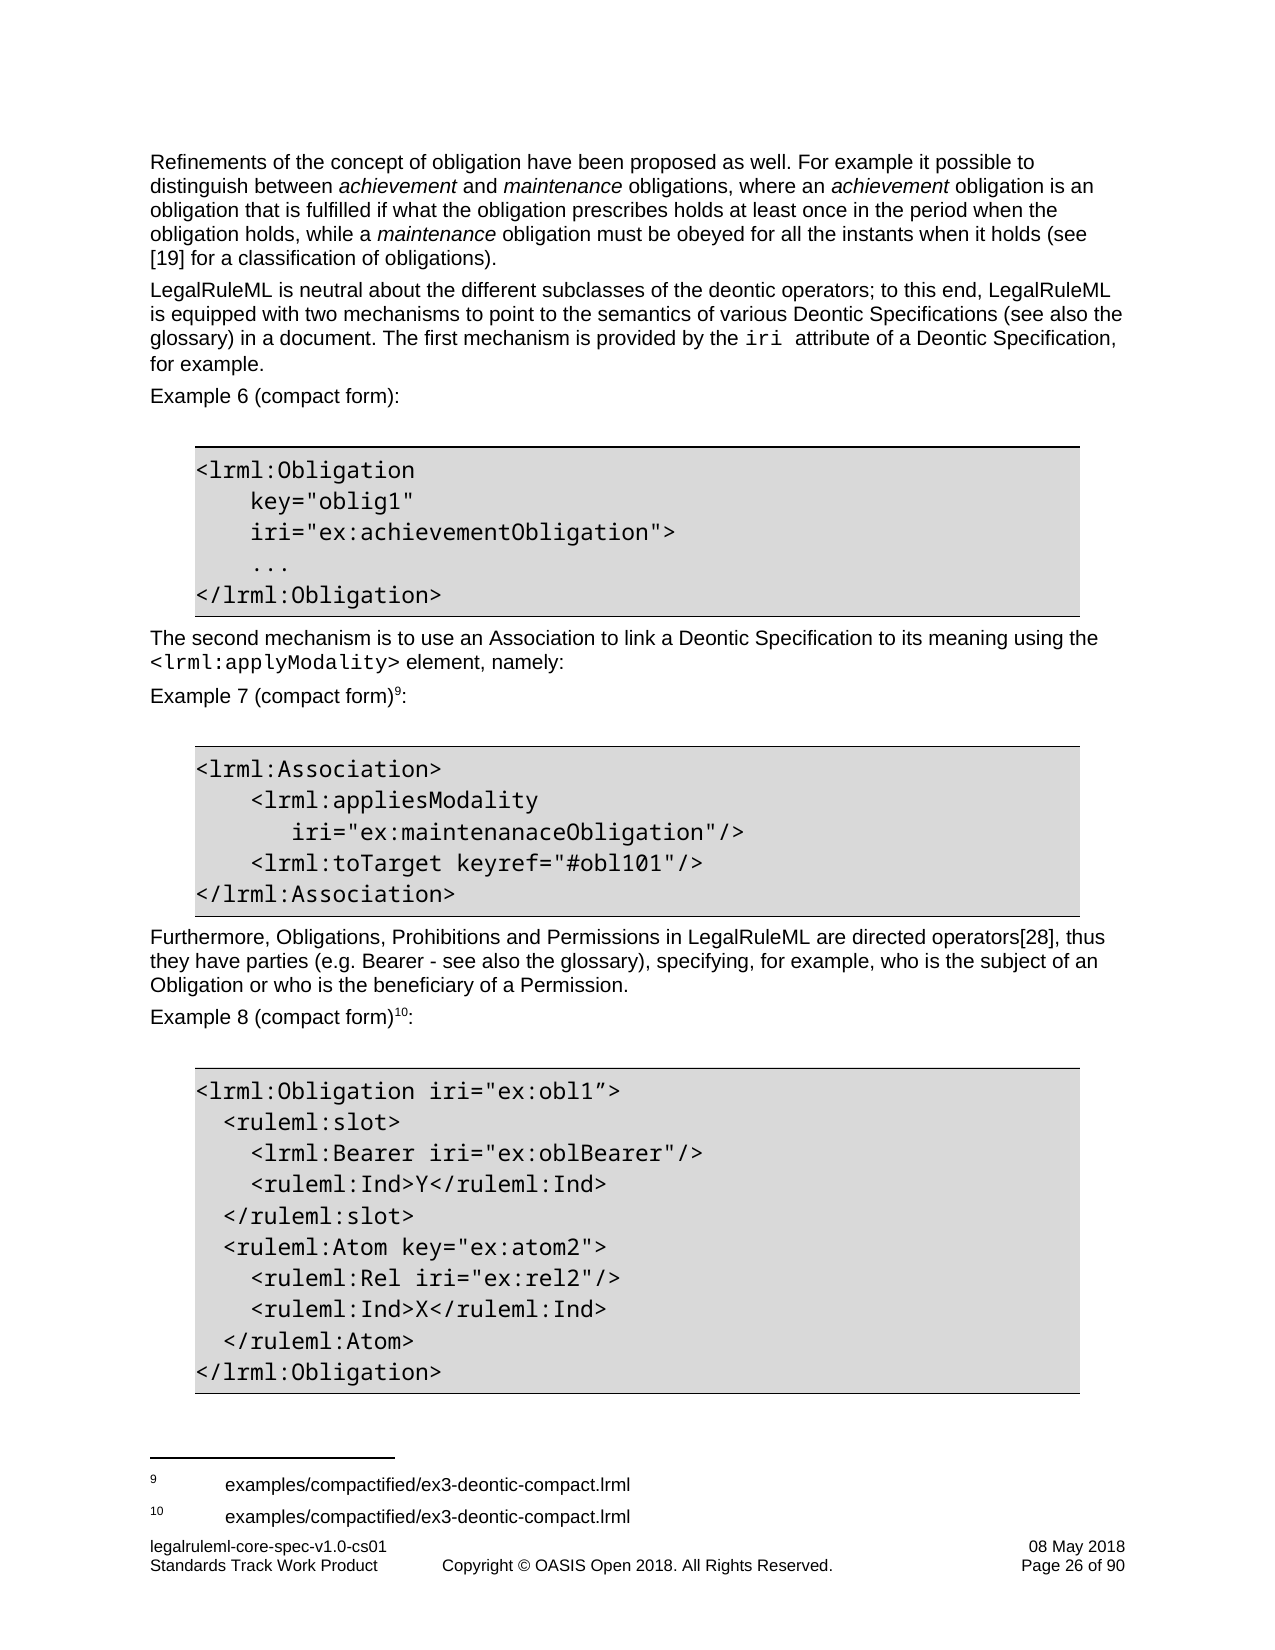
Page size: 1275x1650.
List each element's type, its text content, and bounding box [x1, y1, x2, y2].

text <lrml:Association> <lrml:appliesModality iri="ex:maintenanaceObligation"/> <lrml:toTarget keyref="#obl101"/> </lrml:Association> [195, 747, 1080, 916]
text <ruleml:Ind>X</ruleml:Ind> [195, 1286, 1080, 1317]
text Example 6 (compact form): [150, 384, 1125, 408]
text </ruleml:Atom> [195, 1317, 1080, 1349]
text </lrml:Obligation> [195, 1349, 1080, 1393]
text <lrml:Bearer iri="ex:oblBearer"/> [195, 1130, 1080, 1161]
text Furthermore, Obligations, Prohibitions and Permissions in LegalRuleML are directed operators[28], thus they have parties (e.g. Bearer - see also the glossary), specifying, for example, who is the subject of an Obligation or who is the beneficiary of a Permission. [150, 925, 1125, 997]
text <lrml:Obligation key="oblig1" iri="ex:achievementObligation"> ... </lrml:Obligation> [195, 448, 1080, 616]
text The second mechanism is to use an Association to link a Deontic Specification to its meaning using the <lrml:applyModality> element, namely: [150, 626, 1125, 675]
text Example 7 (compact form): [150, 684, 1125, 708]
text <ruleml:Rel iri="ex:rel2"/> [195, 1255, 1080, 1286]
text Example 8 (compact form): [150, 1005, 1125, 1029]
text <ruleml:slot> [195, 1099, 1080, 1130]
text LegalRuleML is neutral about the different subclasses of the deontic operators; to this end, LegalRuleML is equipped with two mechanisms to point to the semantics of various Deontic Specifications (see also the glossary) in a document. The first mechanism is provided by the iri attribute of a Deontic Specification, for example. [150, 278, 1125, 376]
text <ruleml:Ind>Y</ruleml:Ind> [195, 1161, 1080, 1192]
text Refinements of the concept of obligation have been proposed as well. For example it possible to distinguish between achievement and maintenance obligations, where an achievement obligation is an obligation that is fulfilled if what the obligation prescribes holds at least once in the period when the obligation holds, while a maintenance obligation must be obeyed for all the instants when it holds (see [19] for a classification of obligations). [150, 150, 1125, 270]
text <lrml:Obligation iri="ex:obl1”> [195, 1069, 1080, 1099]
text <ruleml:Atom key="ex:atom2"> [195, 1224, 1080, 1255]
text </ruleml:slot> [195, 1192, 1080, 1224]
